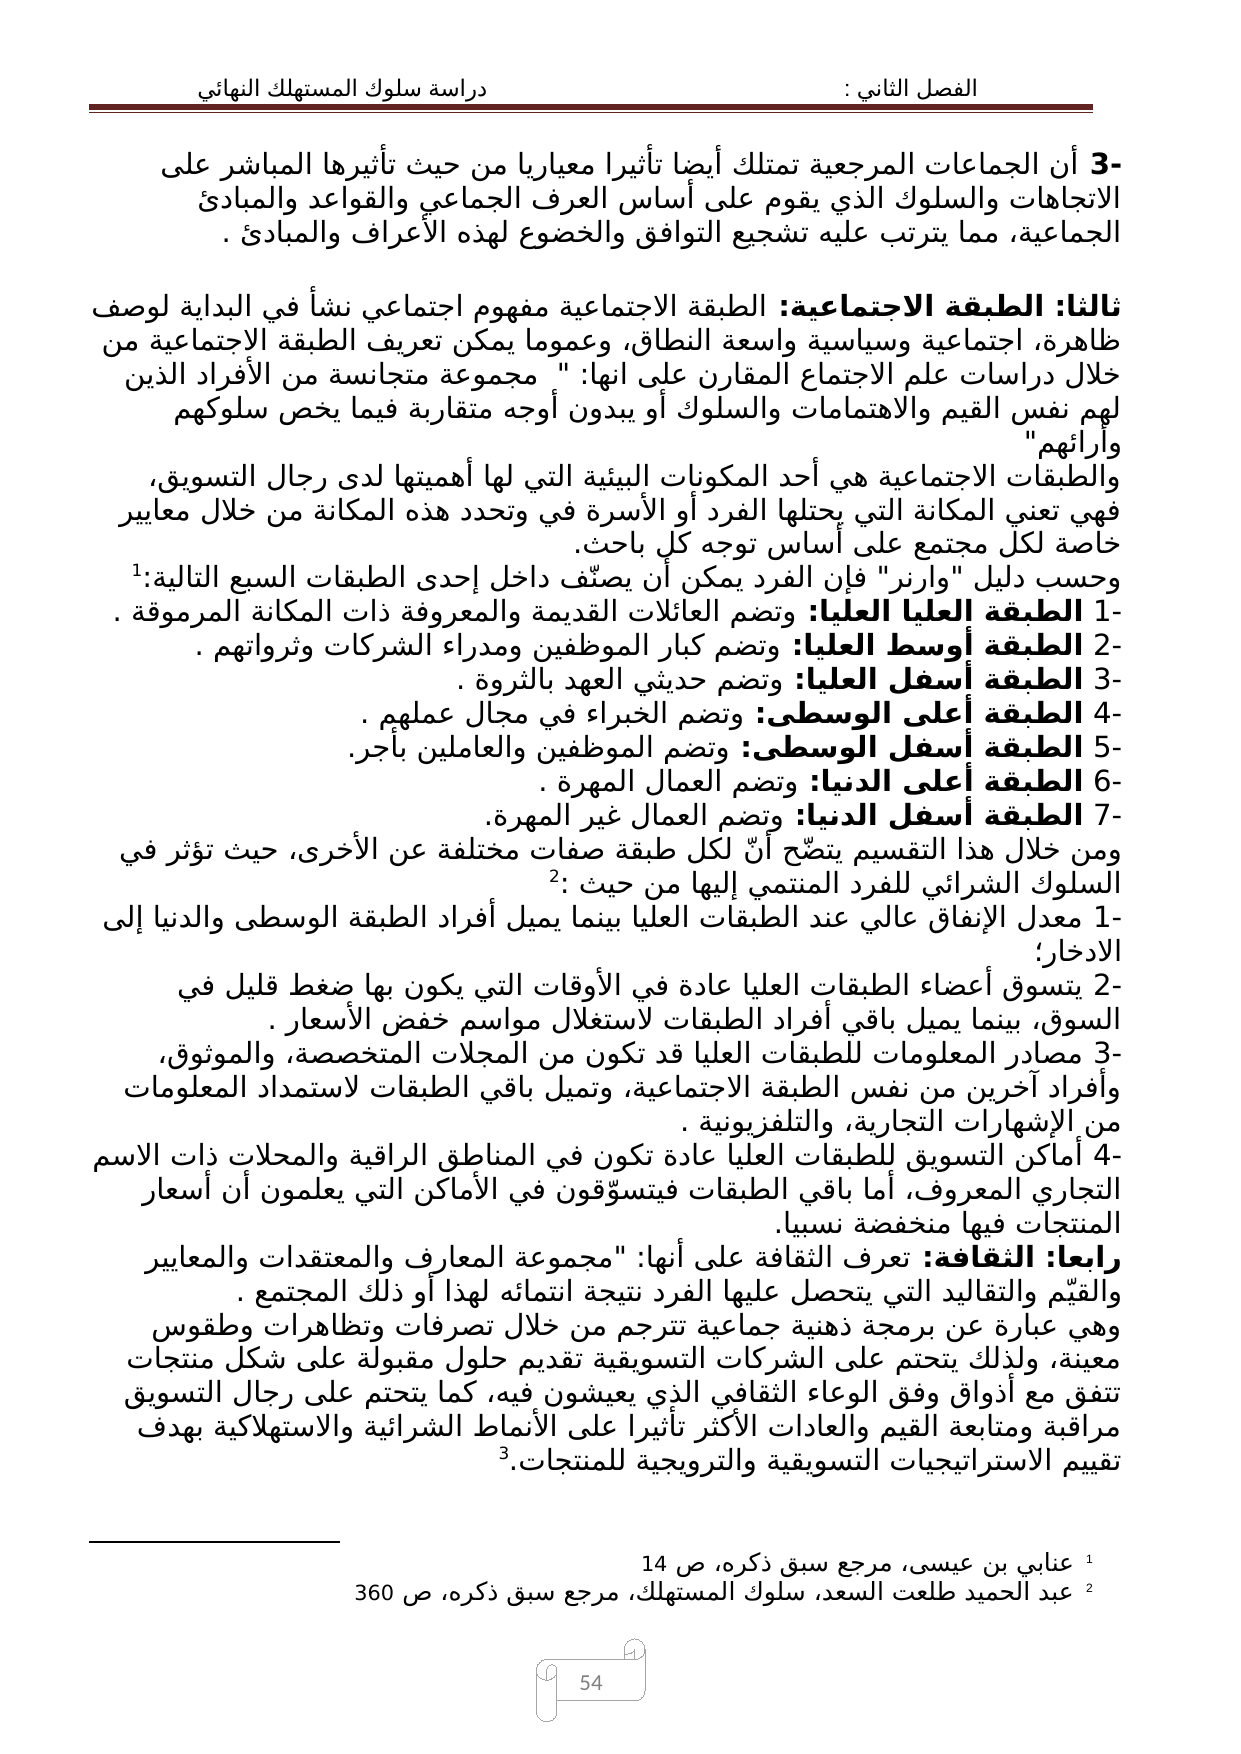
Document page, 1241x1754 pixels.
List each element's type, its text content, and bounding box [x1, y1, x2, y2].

text ومن خلال هذا التقسيم يتضّح أنّ لكل طبقة صفات مختلفة عن الأخرى، حيث تؤثر في السلوك الشرائي للفرد المنتمي إليها من حيث : [89, 832, 1122, 900]
text وهي عبارة عن برمجة ذهنية جماعية تترجم من خلال تصرفات وتظاهرات وطقوس معينة، ولذلك يتحتم على الشركات التسويقية تقديم حلول مقبولة على شكل منتجات تتفق مع أذواق وفق الوعاء الثقافي الذي يعيشون فيه، كما يتحتم على رجال التسويق مراقبة ومتابعة القيم والعادات الأكثر تأثيرا على الأنماط الشرائية والاستهلاكية بهدف تقييم الاستراتيجيات التسويقية والترويجية للمنتجات. [89, 1308, 1122, 1478]
text -3 الطبقة أسفل العليا: وتضم حديثي العهد بالثروة . [89, 663, 1122, 697]
text رابعا: الثقافة: تعرف الثقافة على أنها: "مجموعة المعارف والمعتقدات والمعايير والقيّم والتقاليد التي يتحصل عليها الفرد نتيجة انتمائه لهذا أو ذلك المجتمع . [89, 1240, 1122, 1308]
text -1 الطبقة العليا العليا: وتضم العائلات القديمة والمعروفة ذات المكانة المرموقة . [89, 595, 1122, 629]
text ثالثا: الطبقة الاجتماعية: الطبقة الاجتماعية مفهوم اجتماعي نشأ في البداية لوصف ظاهرة، اجتماعية وسياسية واسعة النطاق، وعموما يمكن تعريف الطبقة الاجتماعية من خلال دراسات علم الاجتماع المقارن على انها: " مجموعة متجانسة من الأفراد الذين لهم نفس القيم والاهتمامات والسلوك أو يبدون أوجه متقاربة فيما يخص سلوكهم وأرائهم" [89, 289, 1122, 459]
text -7 الطبقة أسفل الدنيا: وتضم العمال غير المهرة. [89, 798, 1122, 832]
text وحسب دليل "وارنر" فإن الفرد يمكن أن يصنّف داخل إحدى الطبقات السبع التالية: [89, 561, 1122, 595]
text -4 الطبقة أعلى الوسطى: وتضم الخبراء في مجال عملهم . [89, 697, 1122, 731]
text -3 مصادر المعلومات للطبقات العليا قد تكون من المجلات المتخصصة، والموثوق، وأفراد آخرين من نفس الطبقة الاجتماعية، وتميل باقي الطبقات لاستمداد المعلومات من الإشهارات التجارية، والتلفزيونية . [89, 1036, 1122, 1138]
text -5 الطبقة أسفل الوسطى: وتضم الموظفين والعاملين بأجر. [89, 731, 1122, 764]
text -3 أن الجماعات المرجعية تمتلك أيضا تأثيرا معياريا من حيث تأثيرها المباشر على الاتجاهات والسلوك الذي يقوم على أساس العرف الجماعي والقواعد والمبادئ الجماعية، مما يترتب عليه تشجيع التوافق والخضوع لهذه الأعراف والمبادئ . [89, 148, 1122, 249]
text والطبقات الاجتماعية هي أحد المكونات البيئية التي لها أهميتها لدى رجال التسويق، فهي تعني المكانة التي يحتلها الفرد أو الأسرة في وتحدد هذه المكانة من خلال معايير خاصة لكل مجتمع على أساس توجه كل باحث. [89, 459, 1122, 561]
text -2 يتسوق أعضاء الطبقات العليا عادة في الأوقات التي يكون بها ضغط قليل في السوق، بينما يميل باقي أفراد الطبقات لاستغلال مواسم خفض الأسعار . [89, 968, 1122, 1036]
text -6 الطبقة أعلى الدنيا: وتضم العمال المهرة . [89, 764, 1122, 798]
text -4 أماكن التسويق للطبقات العليا عادة تكون في المناطق الراقية والمحلات ذات الاسم التجاري المعروف، أما باقي الطبقات فيتسوّقون في الأماكن التي يعلمون أن أسعار المنتجات فيها منخفضة نسبيا. [89, 1138, 1122, 1240]
text -2 الطبقة أوسط العليا: وتضم كبار الموظفين ومدراء الشركات وثرواتهم . [89, 629, 1122, 663]
text -1 معدل الإنفاق عالي عند الطبقات العليا بينما يميل أفراد الطبقة الوسطى والدنيا إلى الادخار؛ [89, 900, 1122, 968]
